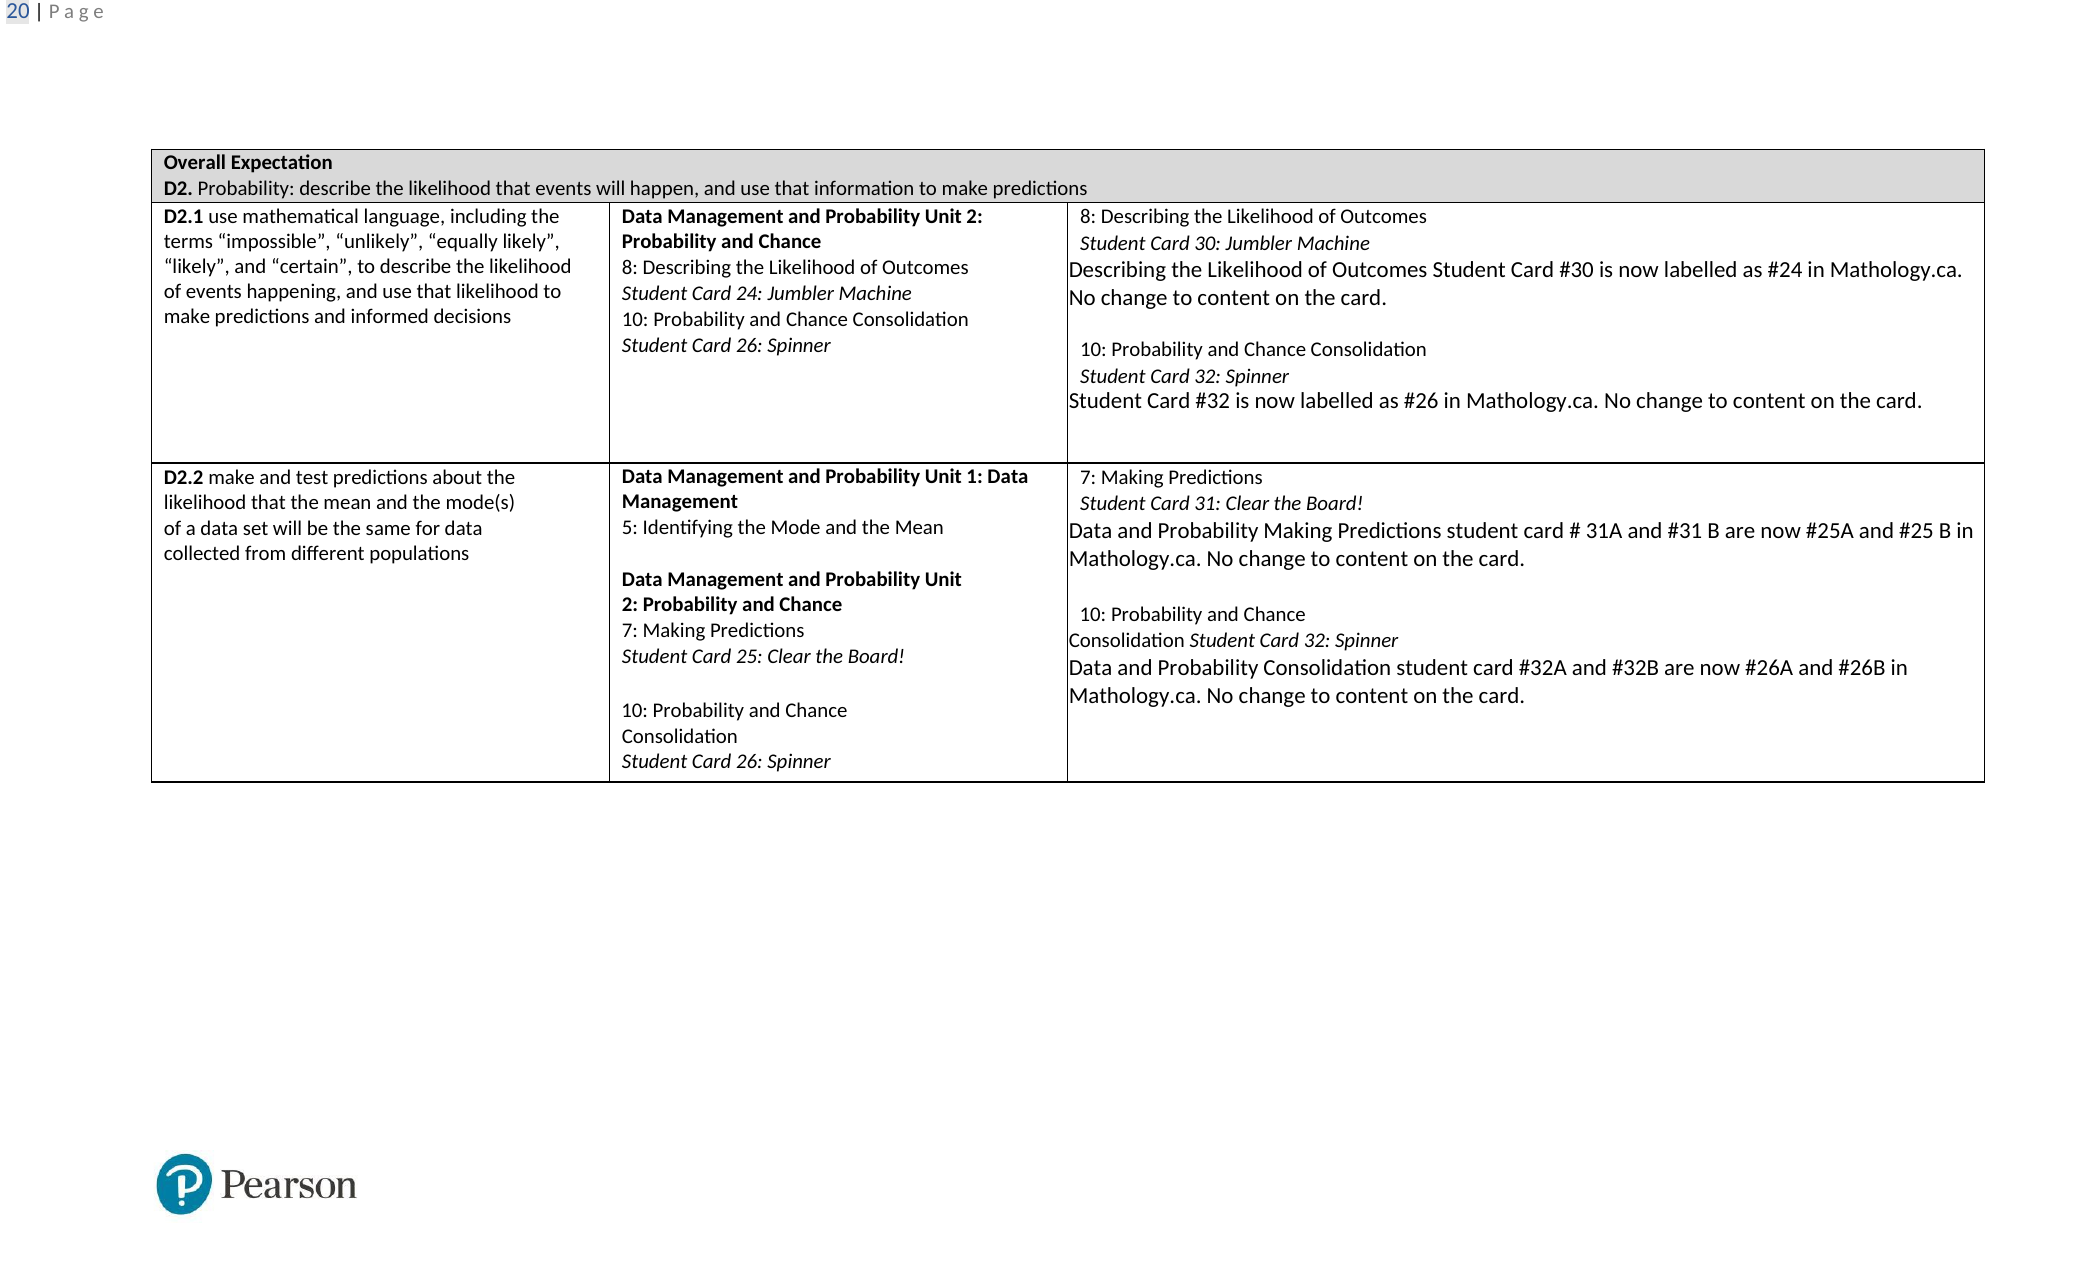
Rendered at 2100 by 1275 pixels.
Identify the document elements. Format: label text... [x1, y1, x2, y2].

table_header Overall Expectation D2. Probability: describe the likelihood that events will happen, and use that information to make predictions [152, 150, 1984, 202]
table_cell Data Management and Probability Unit 1: Data Management 5: Identifying the Mode and the Mean Data Management and Probability Unit 2: Probability and Chance 7: Making Predictions Student Card 25: Clear the Board! 10: Probability and Chance Consolidation Student Card 26: Spinner [610, 464, 1067, 781]
table_cell D2.1 use mathematical language, including the terms “impossible”, “unlikely”, “equally likely”, “likely”, and “certain”, to describe the likelihood of events happening, and use that likelihood to make predictions and informed decisions [152, 203, 609, 462]
table_cell Data Management and Probability Unit 2: Probability and Chance 8: Describing the Likelihood of Outcomes Student Card 24: Jumbler Machine 10: Probability and Chance Consolidation Student Card 26: Spinner [610, 203, 1067, 462]
table_cell 7: Making Predictions Student Card 31: Clear the Board! Data and Probability Making Predictions student card # 31A and #31 B are now #25A and #25 B in Mathology.ca. No change to content on the card. 10: Probability and Chance Consolidation Student Card 32: Spinner Data and Probability Consolidation student card #32A and #32B are now #26A and #26B in Mathology.ca. No change to content on the card. [1068, 464, 1984, 781]
picture [153, 1150, 358, 1223]
table_cell 8: Describing the Likelihood of Outcomes Student Card 30: Jumbler Machine Describing the Likelihood of Outcomes Student Card #30 is now labelled as #24 in Mathology.ca. No change to content on the card. 10: Probability and Chance Consolidation Student Card 32: Spinner Student Card #32 is now labelled as #26 in Mathology.ca. No change to content on the card. [1068, 203, 1984, 462]
table_cell D2.2 make and test predictions about the likelihood that the mean and the mode(s) of a data set will be the same for data collected from different populations [152, 464, 609, 781]
